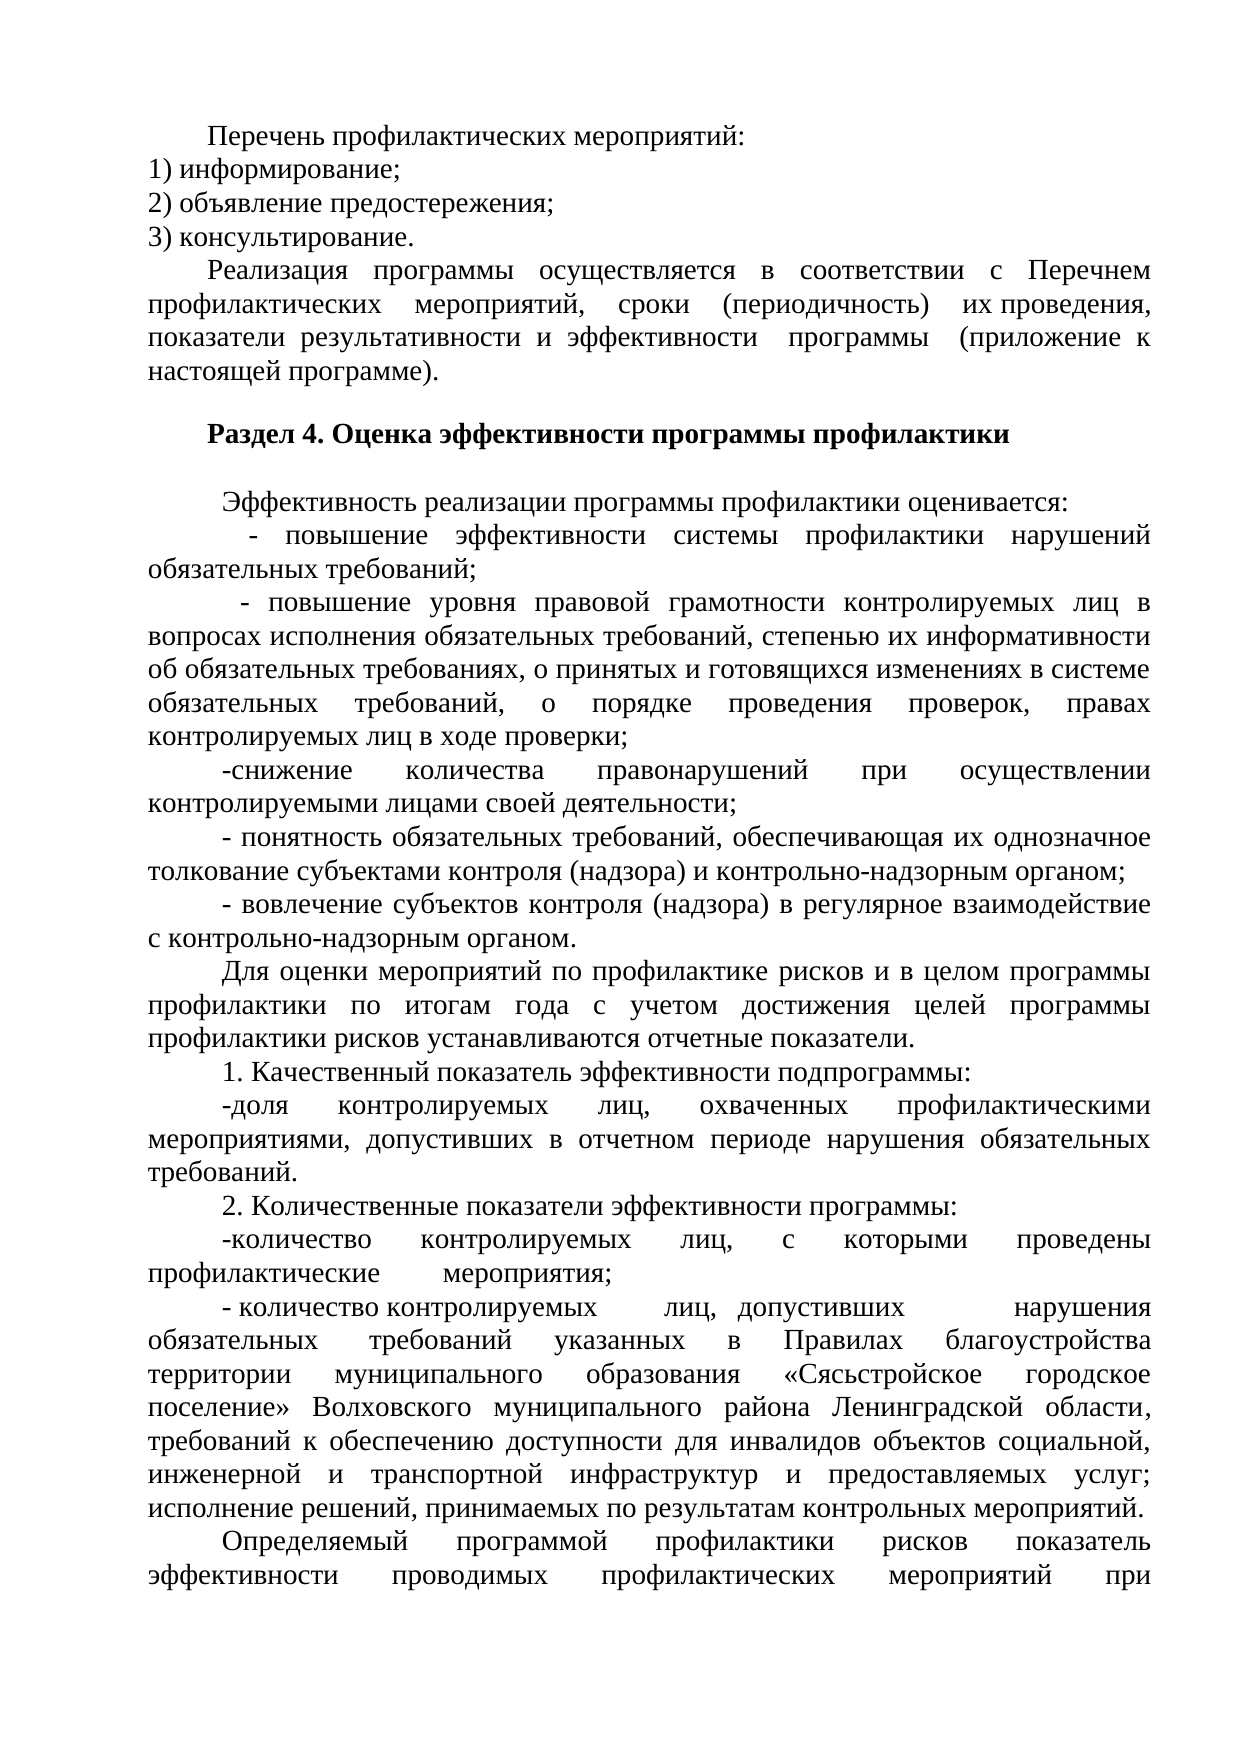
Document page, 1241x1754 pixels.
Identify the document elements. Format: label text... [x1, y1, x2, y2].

text Для оценки мероприятий по профилактике рисков и в целом программы профилактики по итогам года с учетом достижения целей программы профилактики рисков устанавливаются отчетные показатели. [148, 953, 1152, 1054]
text - количество контролируемых лиц, допустивших нарушения обязательных требований указанных в Правилах благоустройства территории муниципального образования «Сясьстройское городское поселение» Волховского муниципального района Ленинградской области, требований к обеспечению доступности для инвалидов объектов социальной, инженерной и транспортной инфраструктур и предоставляемых услуг; исполнение решений, принимаемых по результатам контрольных мероприятий. [148, 1289, 1152, 1523]
subtitle Раздел 4. Оценка эффективности программы профилактики [148, 419, 1152, 450]
text 2. Количественные показатели эффективности программы: [148, 1188, 1152, 1222]
text - повышение эффективности системы профилактики нарушений обязательных требований; [148, 517, 1152, 584]
text - понятность обязательных требований, обеспечивающая их однозначное толкование субъектами контроля (надзора) и контрольно-надзорным органом; [148, 819, 1152, 886]
text 2) объявление предостережения; [148, 185, 1152, 219]
text 3) консультирование. [148, 219, 1152, 252]
text - повышение уровня правовой грамотности контролируемых лиц в вопросах исполнения обязательных требований, степенью их информативности об обязательных требованиях, о принятых и готовящихся изменениях в системе обязательных требований, о порядке проведения проверок, правах контролируемых лиц в ходе проверки; [148, 584, 1152, 752]
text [148, 1523, 1152, 1591]
text Реализация программы осуществляется в соответствии с Перечнем профилактических мероприятий, сроки (периодичность) их проведения, показатели результативности и эффективности программы (приложение к настоящей программе). [148, 252, 1152, 386]
text 1. Качественный показатель эффективности подпрограммы: [148, 1054, 1152, 1087]
text - вовлечение субъектов контроля (надзора) в регулярное взаимодействие с контрольно-надзорным органом. [148, 886, 1152, 953]
text 1) информирование; [148, 152, 1152, 185]
text -количество контролируемых лиц, с которыми проведены профилактические мероприятия; [148, 1222, 1152, 1289]
text Эффективность реализации программы профилактики оценивается: [148, 484, 1152, 517]
text -доля контролируемых лиц, охваченных профилактическими мероприятиями, допустивших в отчетном периоде нарушения обязательных требований. [148, 1087, 1152, 1188]
text -снижение количества правонарушений при осуществлении контролируемыми лицами своей деятельности; [148, 752, 1152, 819]
text Перечень профилактических мероприятий: [148, 118, 1152, 152]
